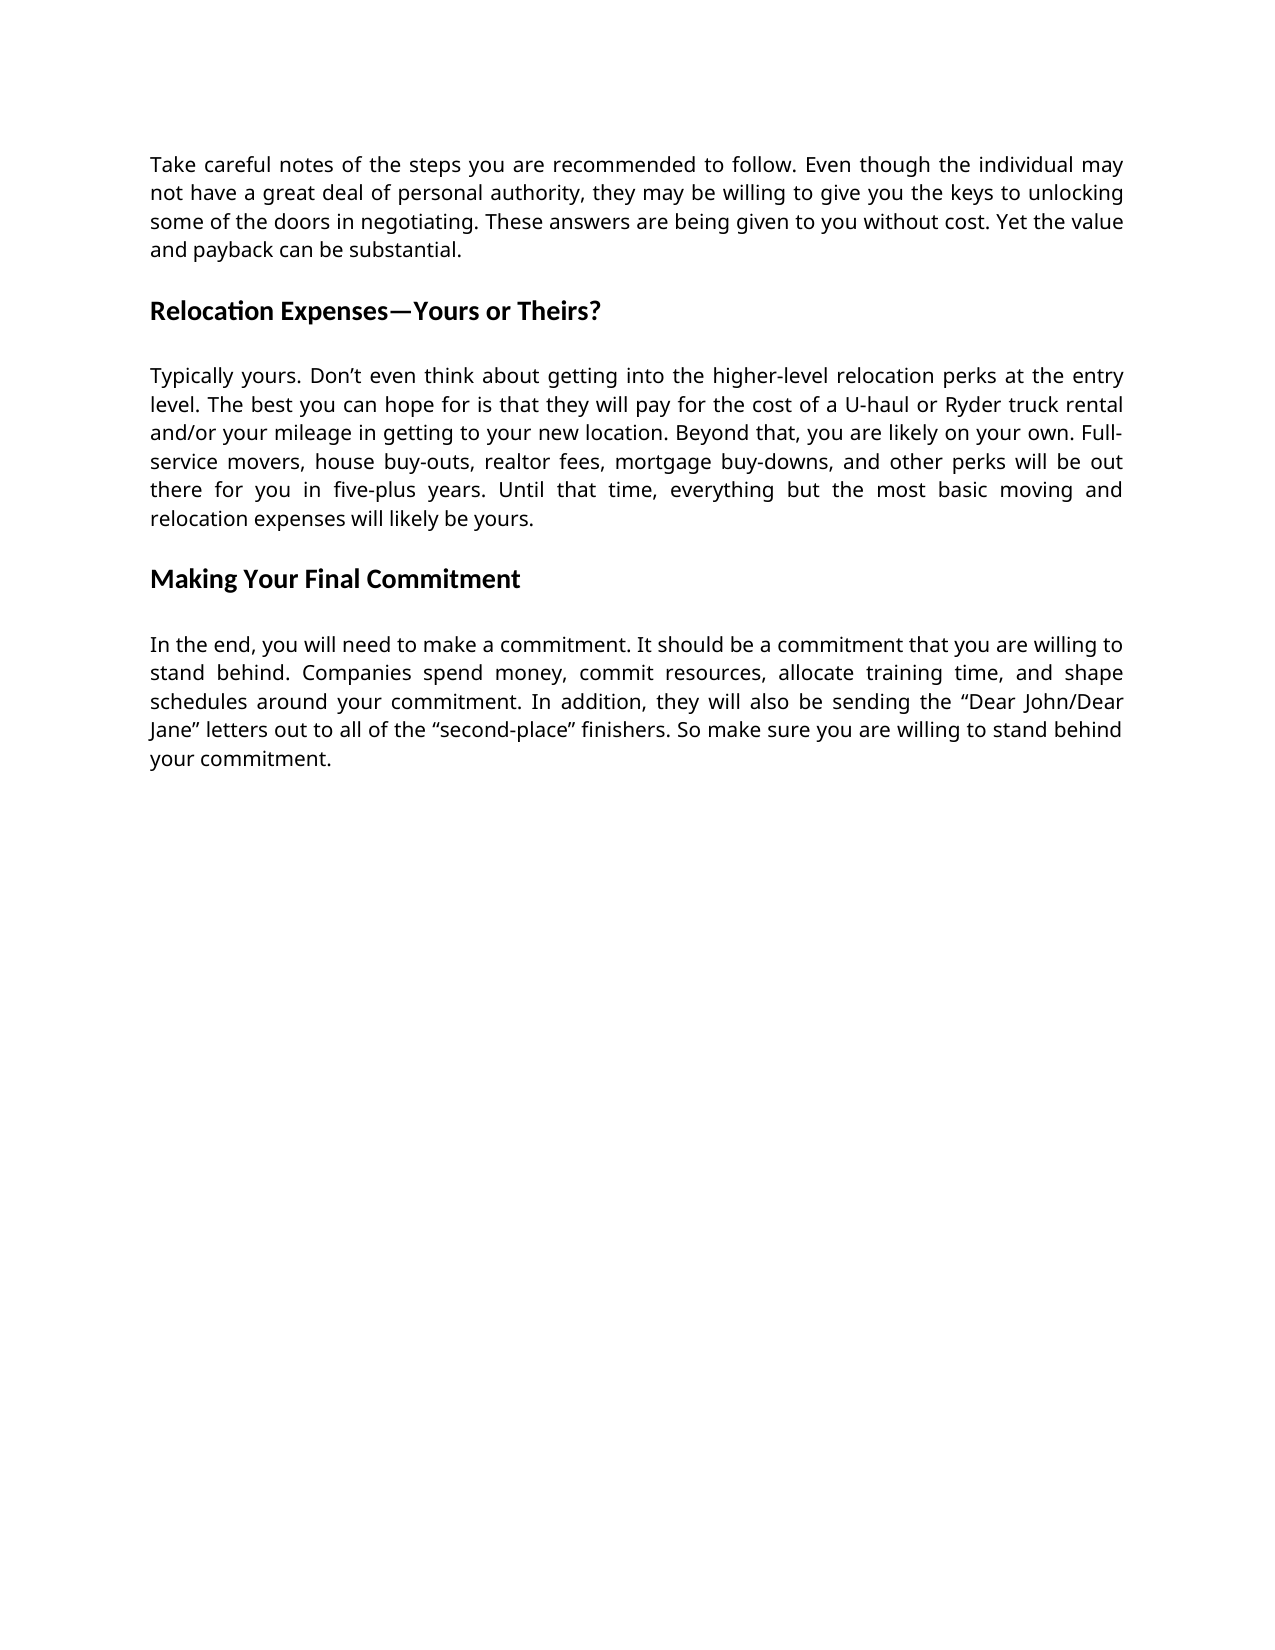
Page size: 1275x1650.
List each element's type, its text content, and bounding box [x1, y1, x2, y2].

text Relocation Expenses—Yours or Theirs? [150, 293, 1125, 327]
text Take careful notes of the steps you are recommended to follow. Even though the individual may not have a great deal of personal authority, they may be willing to give you the keys to unlocking some of the doors in negotiating. These answers are being given to you without cost. Yet the value and payback can be substantial. [150, 150, 1125, 264]
text In the end, you will need to make a commitment. It should be a commitment that you are willing to stand behind. Companies spend money, commit resources, allocate training time, and shape schedules around your commitment. In addition, they will also be sending the “Dear John/Dear Jane” letters out to all of the “second-place” finishers. So make sure you are willing to stand behind your commitment. [150, 630, 1125, 772]
text Typically yours. Don’t even think about getting into the higher-level relocation perks at the entry level. The best you can hope for is that they will pay for the cost of a U-haul or Ryder truck rental and/or your mileage in getting to your new location. Beyond that, you are likely on your own. Full-service movers, house buy-outs, realtor fees, mortgage buy-downs, and other perks will be out there for you in five-plus years. Until that time, everything but the most basic moving and relocation expenses will likely be yours. [150, 362, 1125, 532]
text Making Your Final Commitment [150, 561, 1125, 596]
